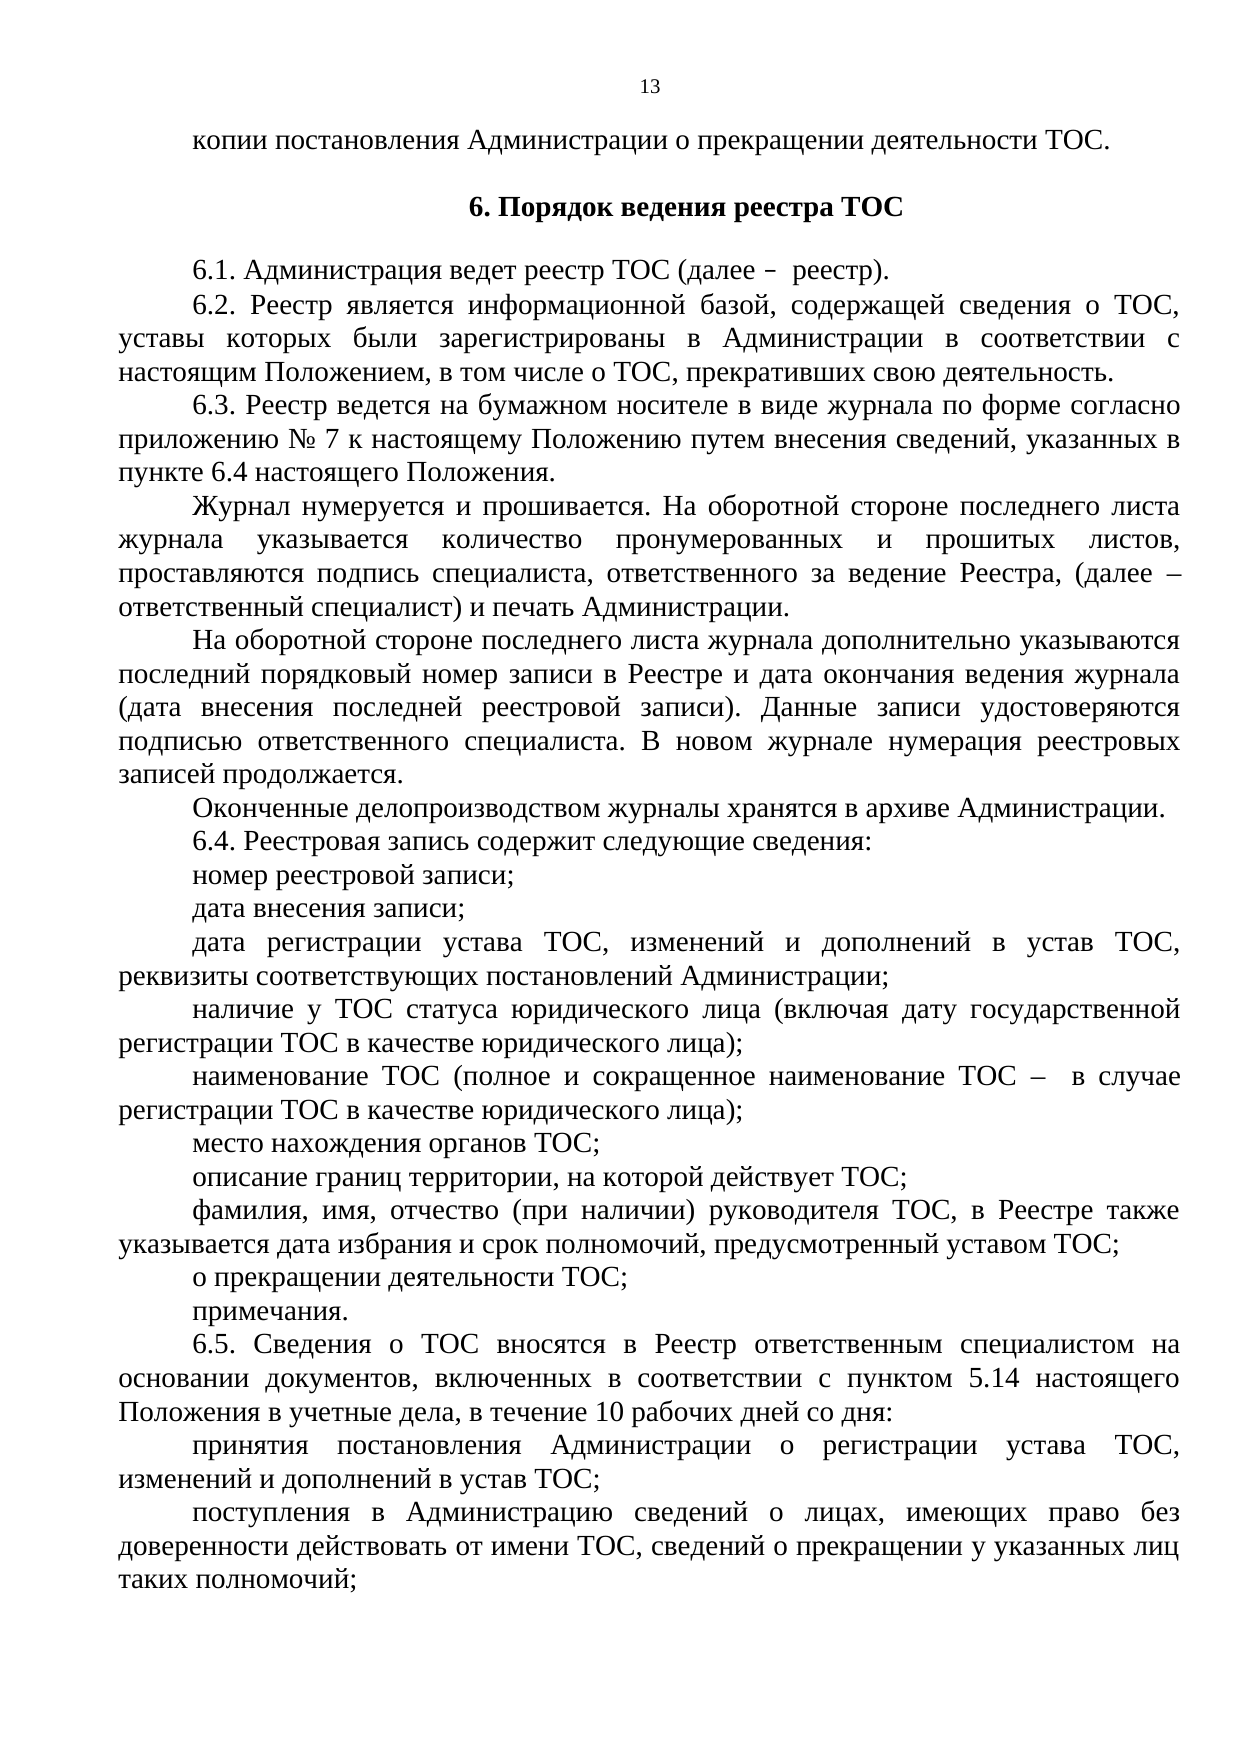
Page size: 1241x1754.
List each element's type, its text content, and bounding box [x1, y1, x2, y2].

text 6.1. Администрация ведет реестр ТОС (далее – реестр). [118, 251, 1181, 287]
text наличие у ТОС статуса юридического лица (включая дату государственной регистрации ТОС в качестве юридического лица); [118, 991, 1181, 1058]
text дата внесения записи; [118, 891, 1181, 924]
text 6.2. Реестр является информационной базой, содержащей сведения о ТОС, уставы которых были зарегистрированы в Администрации в соответствии с настоящим Положением, в том числе о ТОС, прекративших свою деятельность. [118, 287, 1181, 387]
text Оконченные делопроизводством журналы хранятся в архиве Администрации. [118, 790, 1181, 823]
text о прекращении деятельности ТОС; [118, 1259, 1181, 1293]
text 6.4. Реестровая запись содержит следующие сведения: [118, 823, 1181, 857]
text поступления в Администрацию сведений о лицах, имеющих право без доверенности действовать от имени ТОС, сведений о прекращении у указанных лиц таких полномочий; [118, 1494, 1181, 1595]
text дата регистрации устава ТОС, изменений и дополнений в устав ТОС, реквизиты соответствующих постановлений Администрации; [118, 924, 1181, 991]
text наименование ТОС (полное и сокращенное наименование ТОС – в случае регистрации ТОС в качестве юридического лица); [118, 1058, 1181, 1125]
text 6.5. Сведения о ТОС вносятся в Реестр ответственным специалистом на основании документов, включенных в соответствии с пунктом 5.14 настоящего Положения в учетные дела, в течение 10 рабочих дней со дня: [118, 1327, 1181, 1427]
text Журнал нумеруется и прошивается. На оборотной стороне последнего листа журнала указывается количество пронумерованных и прошитых листов, проставляются подпись специалиста, ответственного за ведение Реестра, (далее – ответственный специалист) и печать Администрации. [118, 488, 1181, 622]
text копии постановления Администрации о прекращении деятельности ТОС. [118, 122, 1181, 155]
text номер реестровой записи; [118, 857, 1181, 891]
text описание границ территории, на которой действует ТОС; [118, 1159, 1181, 1192]
text примечания. [118, 1293, 1181, 1327]
text 6. Порядок ведения реестра ТОС [118, 189, 1181, 222]
text фамилия, имя, отчество (при наличии) руководителя ТОС, в Реестре также указывается дата избрания и срок полномочий, предусмотренный уставом ТОС; [118, 1192, 1181, 1259]
text принятия постановления Администрации о регистрации устава ТОС, изменений и дополнений в устав ТОС; [118, 1427, 1181, 1494]
text На оборотной стороне последнего листа журнала дополнительно указываются последний порядковый номер записи в Реестре и дата окончания ведения журнала (дата внесения последней реестровой записи). Данные записи удостоверяются подписью ответственного специалиста. В новом журнале нумерация реестровых записей продолжается. [118, 622, 1181, 790]
text 6.3. Реестр ведется на бумажном носителе в виде журнала по форме согласно приложению № 7 к настоящему Положению путем внесения сведений, указанных в пункте 6.4 настоящего Положения. [118, 387, 1181, 488]
text место нахождения органов ТОС; [118, 1125, 1181, 1159]
